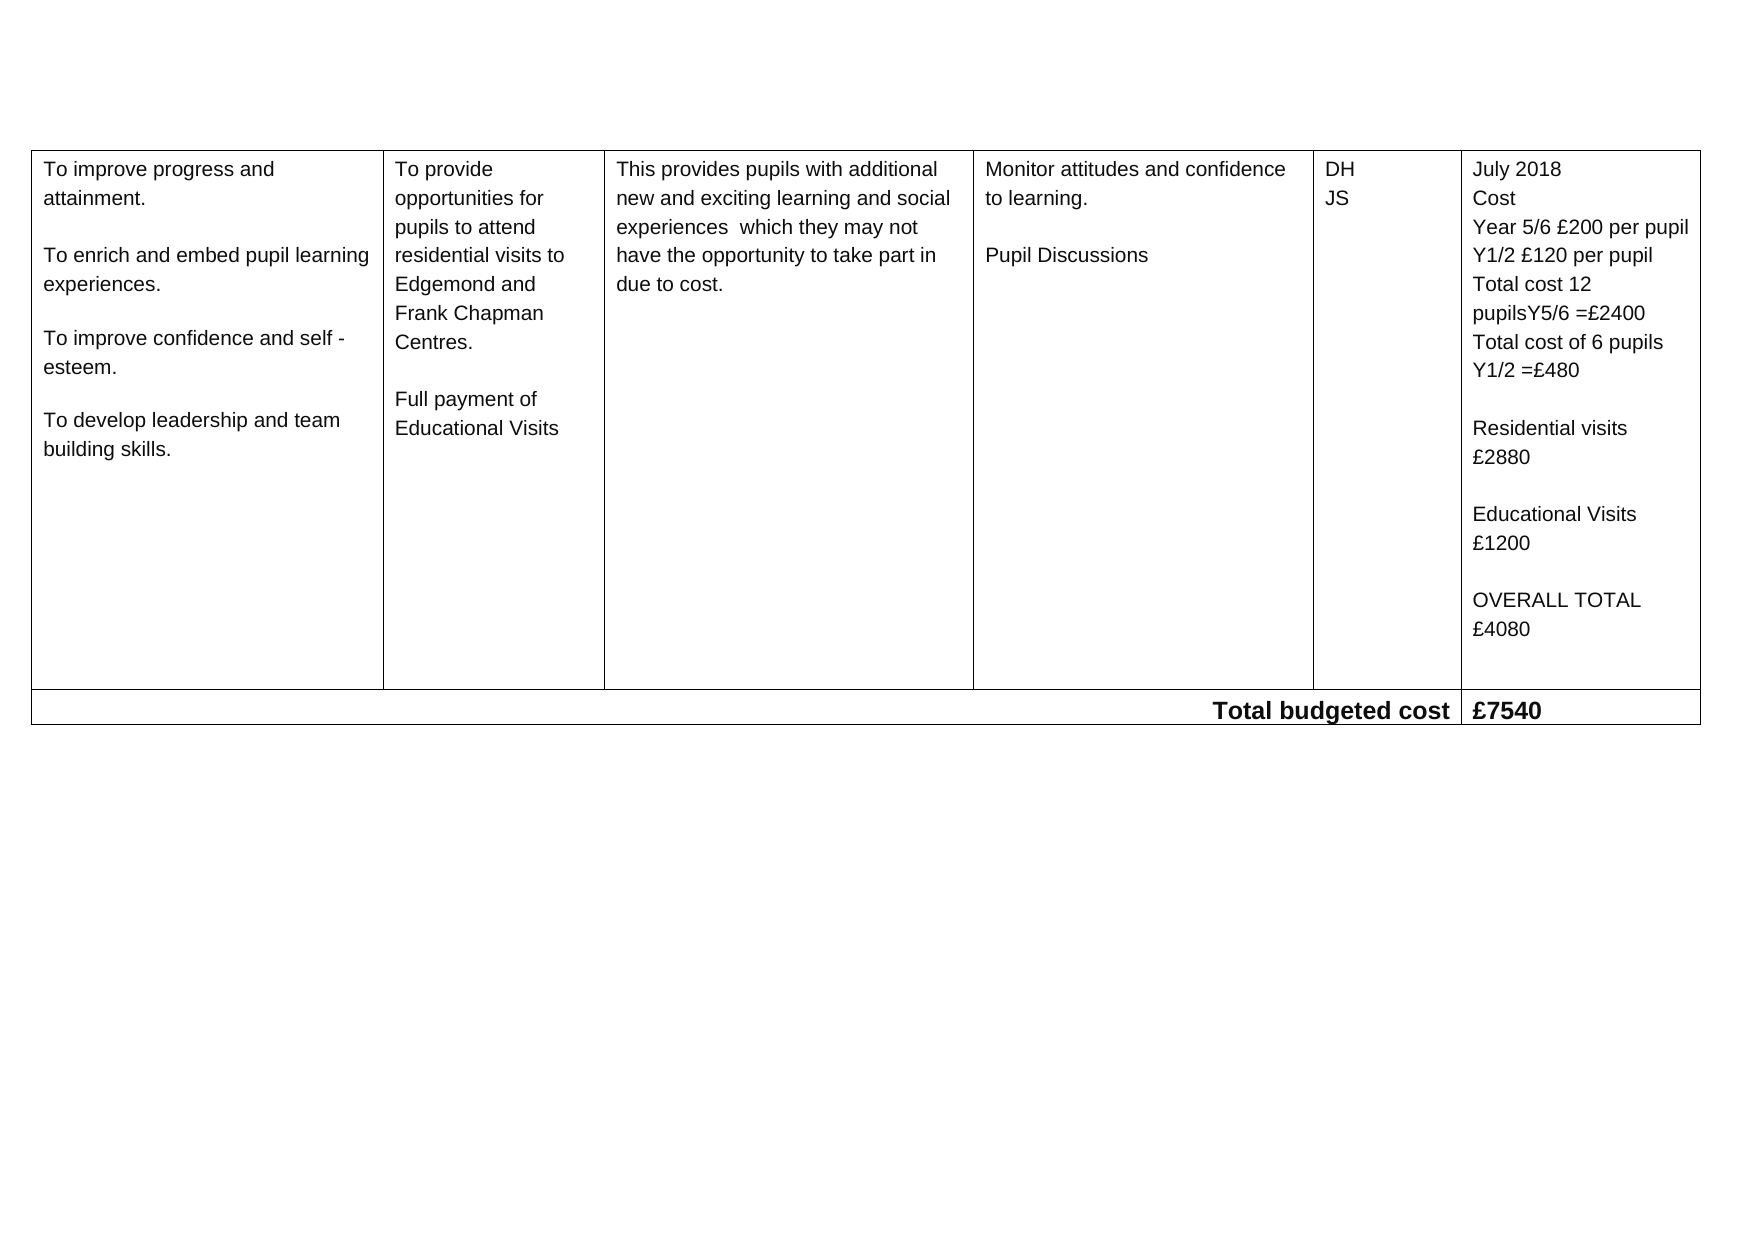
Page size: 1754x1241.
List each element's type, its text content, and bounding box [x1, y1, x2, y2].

table_cell DH JS [1314, 151, 1461, 689]
table_cell Monitor attitudes and confidence to learning. Pupil Discussions [974, 151, 1313, 689]
table_cell Total budgeted cost [32, 690, 1461, 724]
table_cell To provide opportunities for pupils to attend residential visits to Edgemond and Frank Chapman Centres. Full payment of Educational Visits [384, 151, 604, 689]
table_cell July 2018 Cost Year 5/6 £200 per pupil Y1/2 £120 per pupil Total cost 12 pupilsY5/6 =£2400 Total cost of 6 pupils Y1/2 =£480 Residential visits £2880 Educational Visits £1200 OVERALL TOTAL £4080 [1462, 151, 1700, 689]
table_cell To improve progress and attainment. To enrich and embed pupil learning experiences. To improve confidence and self -esteem. To develop leadership and team building skills. [32, 151, 383, 689]
table_cell This provides pupils with additional new and exciting learning and social experiences which they may not have the opportunity to take part in due to cost. [605, 151, 973, 689]
table_cell £7540 [1462, 690, 1700, 724]
